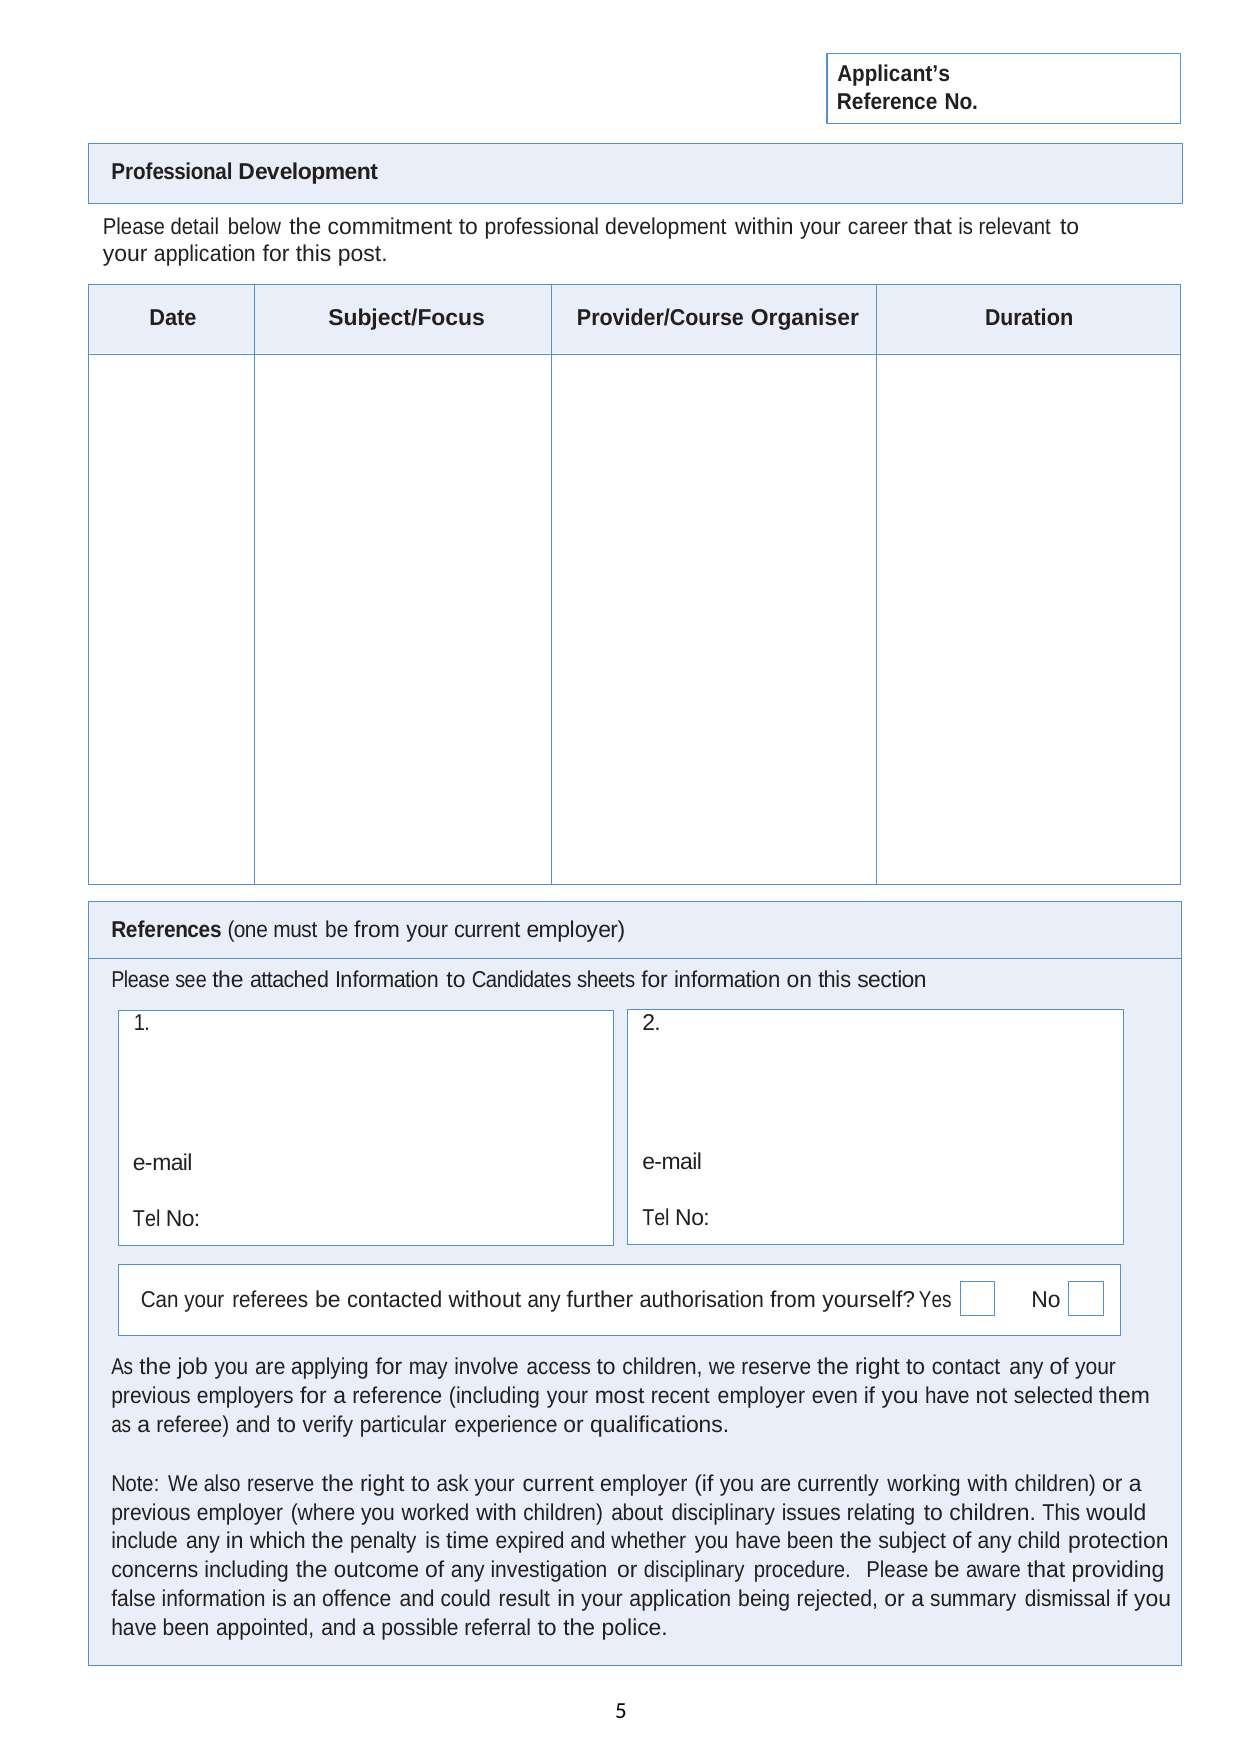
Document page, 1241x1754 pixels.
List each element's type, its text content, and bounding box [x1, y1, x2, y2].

table_header Date [89, 285, 254, 353]
text Please see the attached Information to Candidates sheets for information on this section [111, 966, 1194, 992]
text References (one must be from your current employer) [111, 916, 1194, 942]
table_header Provider/Course Organiser [552, 285, 876, 353]
table_cell [877, 355, 1180, 884]
text 2. [642, 1009, 1194, 1035]
text e-mail [642, 1148, 1194, 1175]
text Note: We also reserve the right to ask your current employer (if you are currently working with children) or a previous employer (where you worked with children) about disciplinary issues relating to children. This would include any in which the penalty is time expired and whether you have been the subject of any child protection concerns including the outcome of any investigation or disciplinary procedure. Please be aware that providing false information is an offence and could result in your application being rejected, or a summary dismissal if you have been appointed, and a possible referral to the police. [111, 1469, 1175, 1641]
text Tel No: [133, 1204, 201, 1231]
text Professional Development [111, 157, 1194, 183]
text Tel No: [642, 1204, 1194, 1231]
text Please detail below the commitment to professional development within your career that is relevant to your application for this post. [103, 213, 1129, 266]
text Reference No. [77, 88, 978, 113]
text As the job you are applying for may involve access to children, we reserve the right to contact any of your previous employers for a reference (including your most recent employer even if you have not selected them as a referee) and to verify particular experience or qualifications. [111, 1353, 1158, 1438]
text 1. [129, 1009, 155, 1036]
table_cell [255, 355, 551, 884]
table_cell [552, 355, 876, 884]
table_header Duration [877, 285, 1180, 353]
table_cell [89, 355, 254, 884]
text Can your referees be contacted without any further authorisation from yourself? Yes No [141, 1286, 1194, 1312]
text Applicant’s [77, 60, 950, 86]
text e-mail [133, 1149, 196, 1175]
table_header Subject/Focus [255, 285, 551, 353]
